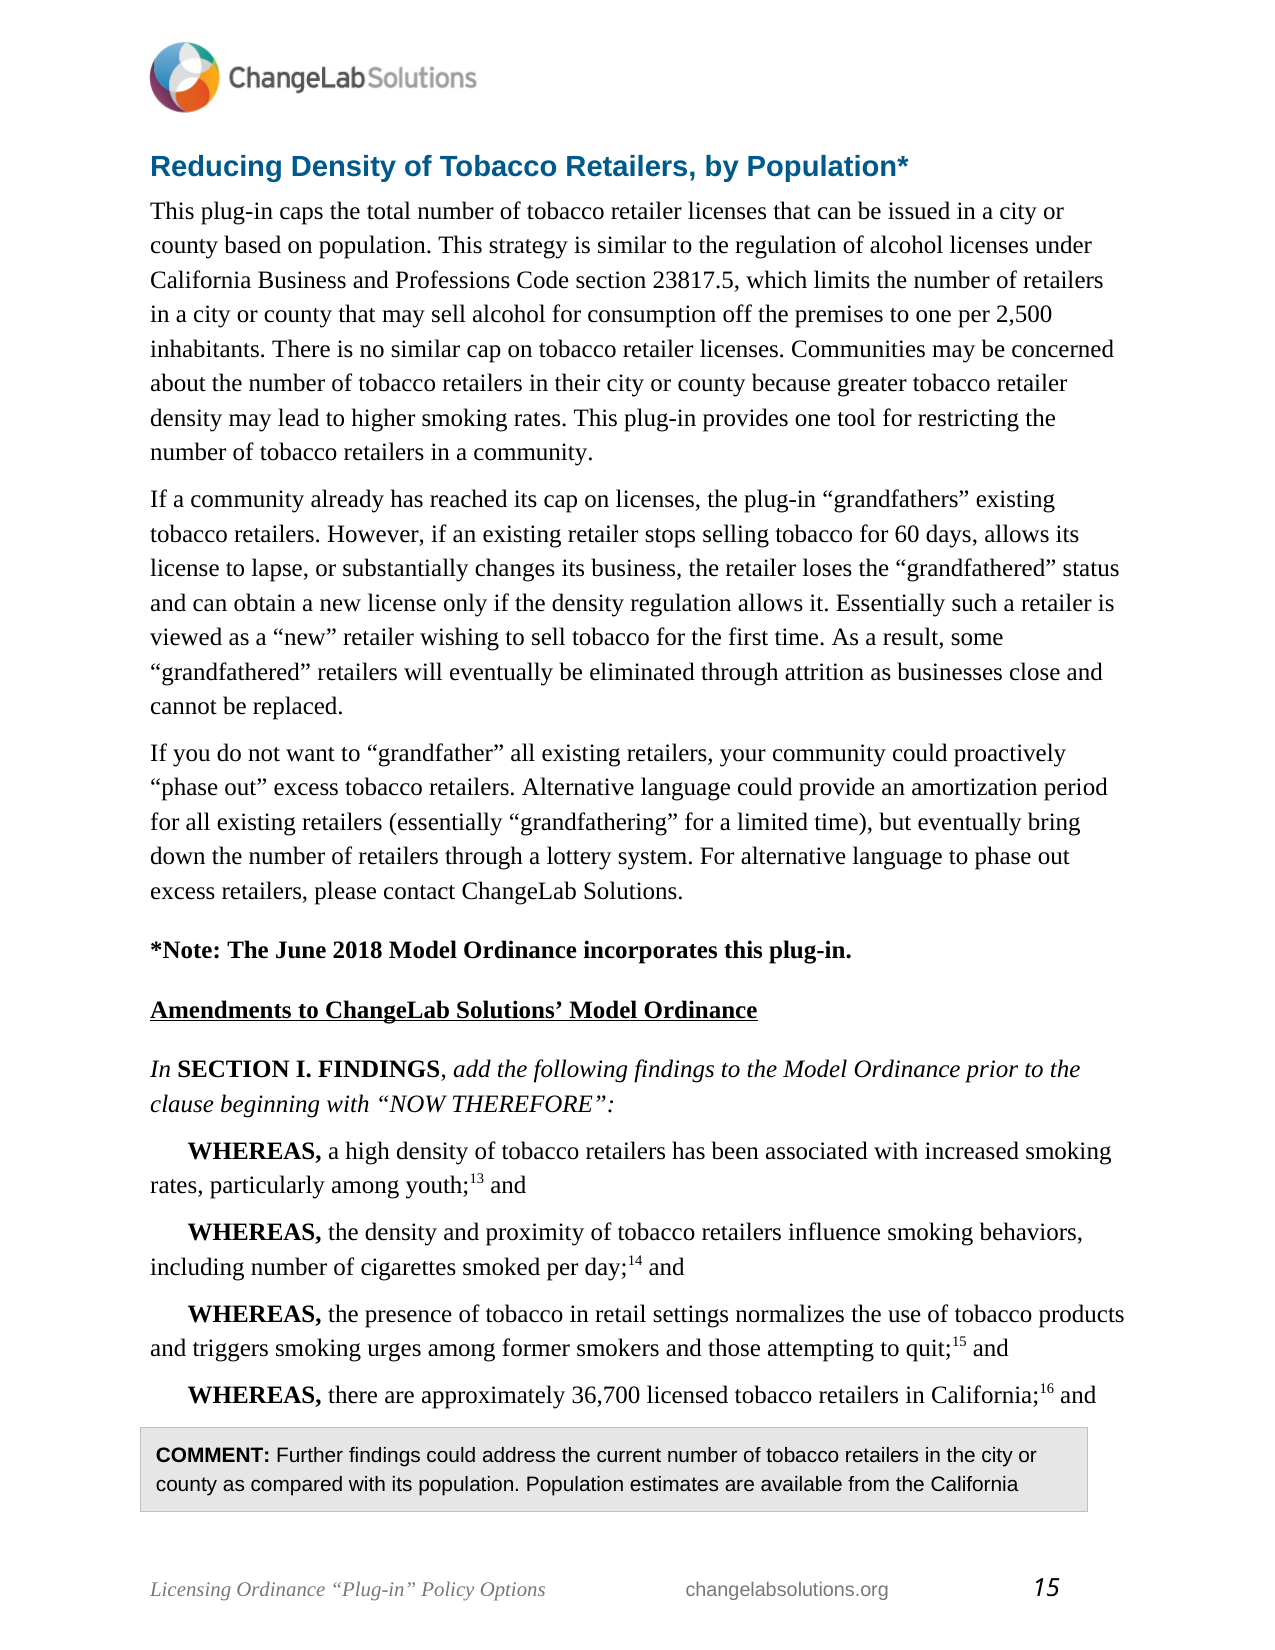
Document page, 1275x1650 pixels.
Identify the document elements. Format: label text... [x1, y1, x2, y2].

text If a community already has reached its cap on licenses, the plug-in “grandfathers” existing tobacco retailers. However, if an existing retailer stops selling tobacco for 60 days, allows its license to lapse, or substantially changes its business, the retailer loses the “grandfathered” status and can obtain a new license only if the density regulation allows it. Essentially such a retailer is viewed as a “new” retailer wishing to sell tobacco for the first time. As a result, some “grandfathered” retailers will eventually be eliminated through attrition as businesses close and cannot be replaced. [150, 484, 1125, 720]
picture [139, 37, 488, 126]
text WHEREAS, the density and proximity of tobacco retailers influence smoking behaviors, including number of cigarettes smoked per day; and [150, 1217, 1125, 1281]
text WHEREAS, a high density of tobacco retailers has been associated with increased smoking rates, particularly among youth; and [150, 1136, 1125, 1199]
text This plug-in caps the total number of tobacco retailer licenses that can be issued in a city or county based on population. This strategy is similar to the regulation of alcohol licenses under California Business and Professions Code section 23817.5, which limits the number of retailers in a city or county that may sell alcohol for consumption off the premises to one per 2,500 inhabitants. There is no similar cap on tobacco retailer licenses. Communities may be concerned about the number of tobacco retailers in their city or county because greater tobacco retailer density may lead to higher smoking rates. This plug-in provides one tool for restricting the number of tobacco retailers in a community. [150, 196, 1125, 466]
text In SECTION I. FINDINGS, add the following findings to the Model Ordinance prior to the clause beginning with “NOW THEREFORE”: [150, 1054, 1125, 1118]
text If you do not want to “grandfather” all existing retailers, your community could proactively “phase out” excess tobacco retailers. Alternative language could provide an amortization period for all existing retailers (essentially “grandfathering” for a limited time), but eventually bring down the number of retailers through a lottery system. For alternative language to phase out excess retailers, please contact ChangeLab Solutions. [150, 738, 1125, 905]
subtitle Reducing Density of Tobacco Retailers, by Population* [150, 150, 1125, 183]
text *Note: The June 2018 Model Ordinance incorporates this plug-in. [150, 935, 1125, 964]
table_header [141, 1428, 1087, 1511]
text WHEREAS, there are approximately 36,700 licensed tobacco retailers in California; and [150, 1380, 1125, 1409]
text Amendments to ChangeLab Solutions’ Model Ordinance [150, 995, 1125, 1024]
text WHEREAS, the presence of tobacco in retail settings normalizes the use of tobacco products and triggers smoking urges among former smokers and those attempting to quit; and [150, 1299, 1125, 1362]
